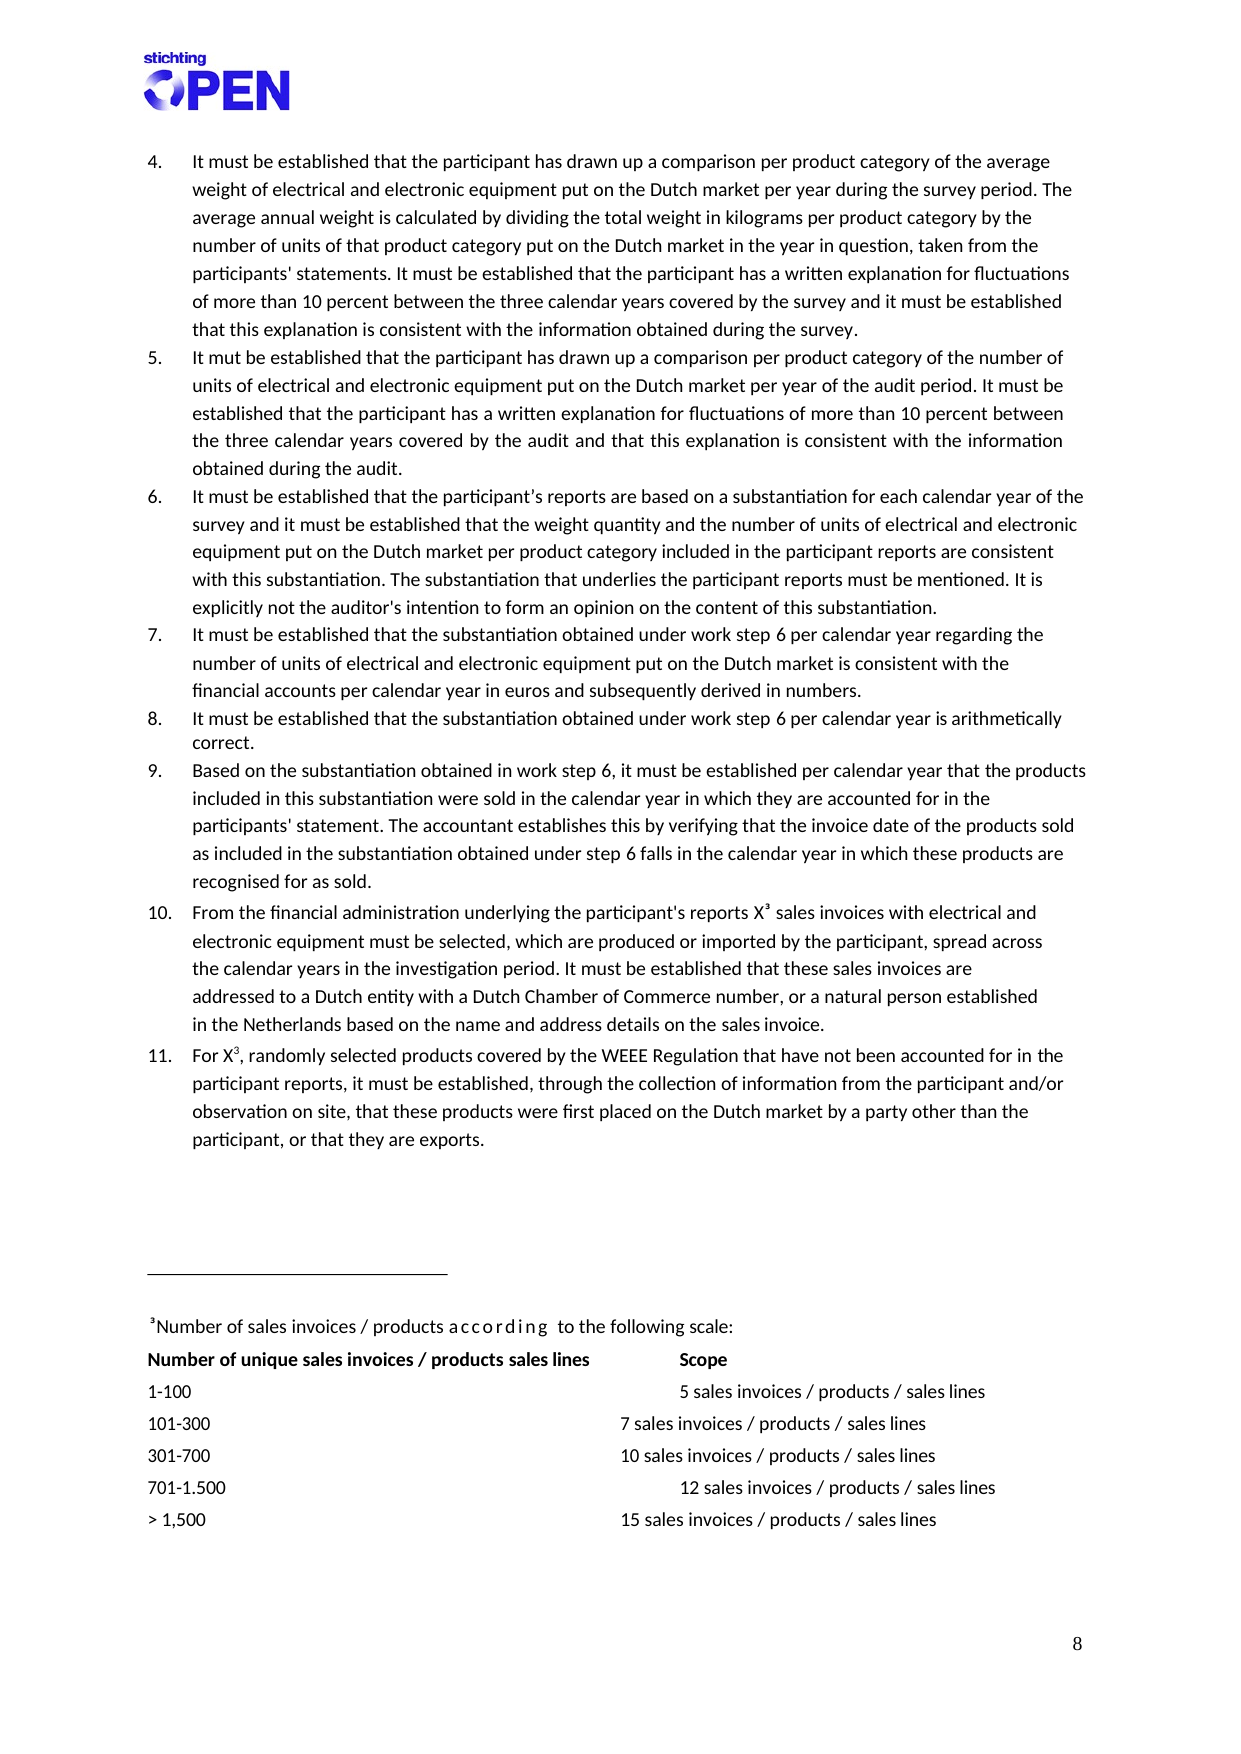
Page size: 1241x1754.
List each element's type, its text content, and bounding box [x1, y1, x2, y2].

text 301-700 10 sales invoices / products / sales lines [147, 1443, 1105, 1467]
list For X3, randomly selected products covered by the WEEE Regulation that have not been accounted for in the participant reports, it must be established, through the collection of information from the participant and/or observation on site, that these products were first placed on the Dutch market by a party other than the participant, or that they are exports. [147, 1043, 1088, 1152]
picture [143, 52, 290, 111]
list It must be established that the participant has drawn up a comparison per product category of the average weight of electrical and electronic equipment put on the Dutch market per year during the survey period. The average annual weight is calculated by dividing the total weight in kilograms per product category by the number of units of that product category put on the Dutch market in the year in question, taken from the participants' statements. It must be established that the participant has a written explanation for fluctuations of more than 10 percent between the three calendar years covered by the survey and it must be established that this explanation is consistent with the information obtained during the survey. [147, 149, 1088, 342]
list It mut be established that the participant has drawn up a comparison per product category of the number of units of electrical and electronic equipment put on the Dutch market per year of the audit period. It must be established that the participant has a written explanation for fluctuations of more than 10 percent between the three calendar years covered by the audit and that this explanation is consistent with the information obtained during the audit. [147, 346, 1065, 481]
list It must be established that the substantiation obtained under work step 6 per calendar year regarding the number of units of electrical and electronic equipment put on the Dutch market is consistent with the financial accounts per calendar year in euros and subsequently derived in numbers. [147, 623, 1070, 703]
text > 1,500 15 sales invoices / products / sales lines [147, 1507, 1105, 1531]
list It must be established that the substantiation obtained under work step 6 per calendar year is arithmetically correct. [147, 707, 1105, 754]
text 701-1.500 12 sales invoices / products / sales lines [147, 1475, 1105, 1499]
list From the financial administration underlying the participant's reports Xᶟ sales invoices with electrical and electronic equipment must be selected, which are produced or imported by the participant, spread across the calendar years in the investigation period. It must be established that these sales invoices are addressed to a Dutch entity with a Dutch Chamber of Commerce number, or a natural person established in the Netherlands based on the name and address details on the sales invoice. [147, 897, 1054, 1036]
text 101-300 7 sales invoices / products / sales lines [147, 1411, 1105, 1435]
text Number of unique sales invoices / products sales lines Scope [147, 1347, 1105, 1371]
text ᶟNumber of sales invoices / products according to the following scale: [135, 1312, 1105, 1339]
list Based on the substantiation obtained in work step 6, it must be established per calendar year that the products included in this substantiation were sold in the calendar year in which they are accounted for in the participants' statement. The accountant establishes this by verifying that the invoice date of the products sold as included in the substantiation obtained under step 6 falls in the calendar year in which these products are recognised for as sold. [147, 758, 1088, 893]
list It must be established that the participant’s reports are based on a substantiation for each calendar year of the survey and it must be established that the weight quantity and the number of units of electrical and electronic equipment put on the Dutch market per product category included in the participant reports are consistent with this substantiation. The substantiation that underlies the participant reports must be mentioned. It is explicitly not the auditor's intention to form an opinion on the content of this substantiation. [147, 484, 1088, 619]
text 1-100 5 sales invoices / products / sales lines [147, 1379, 1105, 1403]
